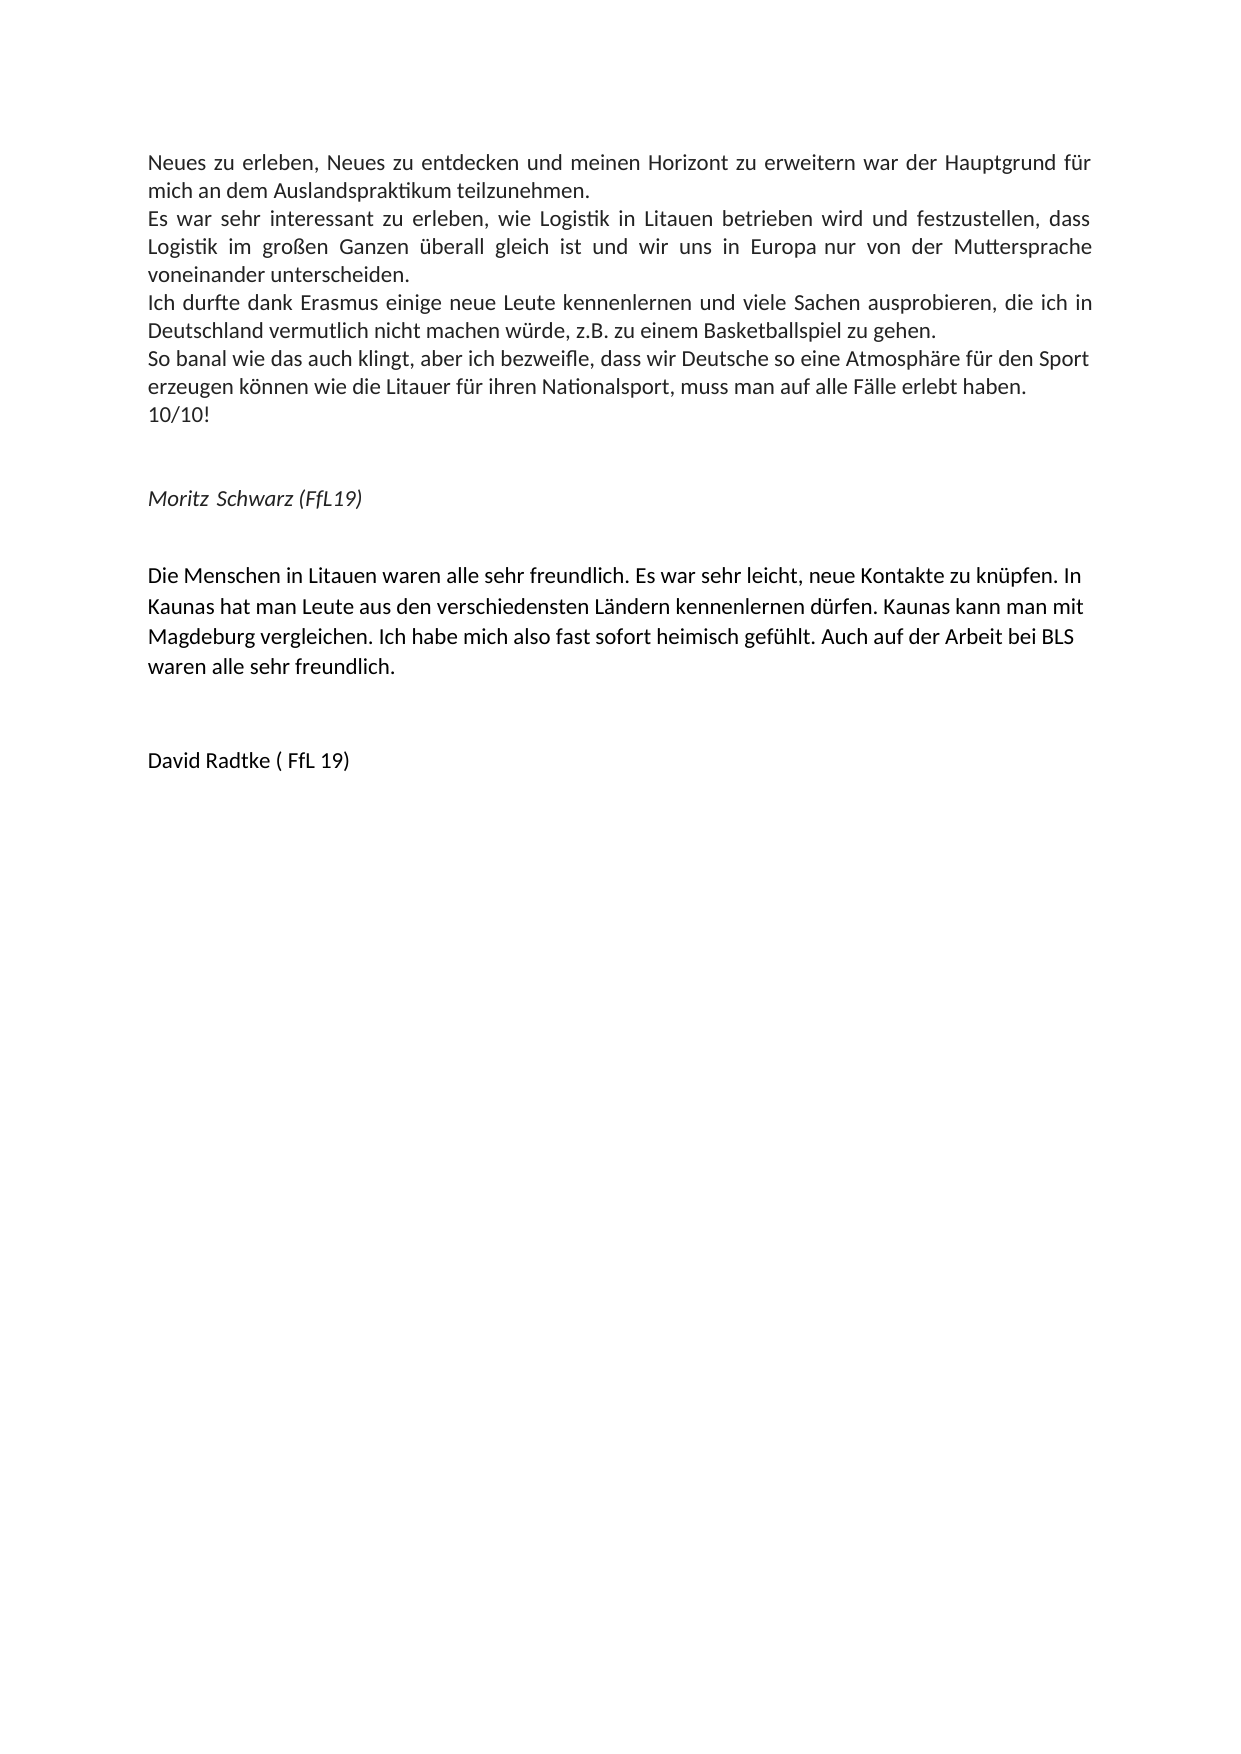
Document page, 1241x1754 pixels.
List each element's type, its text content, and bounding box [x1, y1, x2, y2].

text Es war sehr interessant zu erleben, wie Logistik in Litauen betrieben wird und festzustellen, dass Logistik im großen Ganzen überall gleich ist und wir uns in Europa nur von der Muttersprache voneinander unterscheiden. [148, 204, 1092, 288]
text Neues zu erleben, Neues zu entdecken und meinen Horizont zu erweitern war der Hauptgrund für mich an dem Auslandspraktikum teilzunehmen. [148, 148, 1092, 204]
text So banal wie das auch klingt, aber ich bezweifle, dass wir Deutsche so eine Atmosphäre für den Sport erzeugen können wie die Litauer für ihren Nationalsport, muss man auf alle Fälle erlebt haben. [148, 344, 1092, 400]
text Ich durfte dank Erasmus einige neue Leute kennenlernen und viele Sachen ausprobieren, die ich in Deutschland vermutlich nicht machen würde, z.B. zu einem Basketballspiel zu gehen. [148, 288, 1092, 344]
text 10/10! Moritz Schwarz (FfL19) [148, 400, 1092, 512]
text David Radtke ( FfL 19) [148, 746, 1092, 774]
text Die Menschen in Litauen waren alle sehr freundlich. Es war sehr leicht, neue Kontakte zu knüpfen. In Kaunas hat man Leute aus den verschiedensten Ländern kennenlernen dürfen. Kaunas kann man mit Magdeburg vergleichen. Ich habe mich also fast sofort heimisch gefühlt. Auch auf der Arbeit bei BLS waren alle sehr freundlich. [148, 562, 1092, 680]
